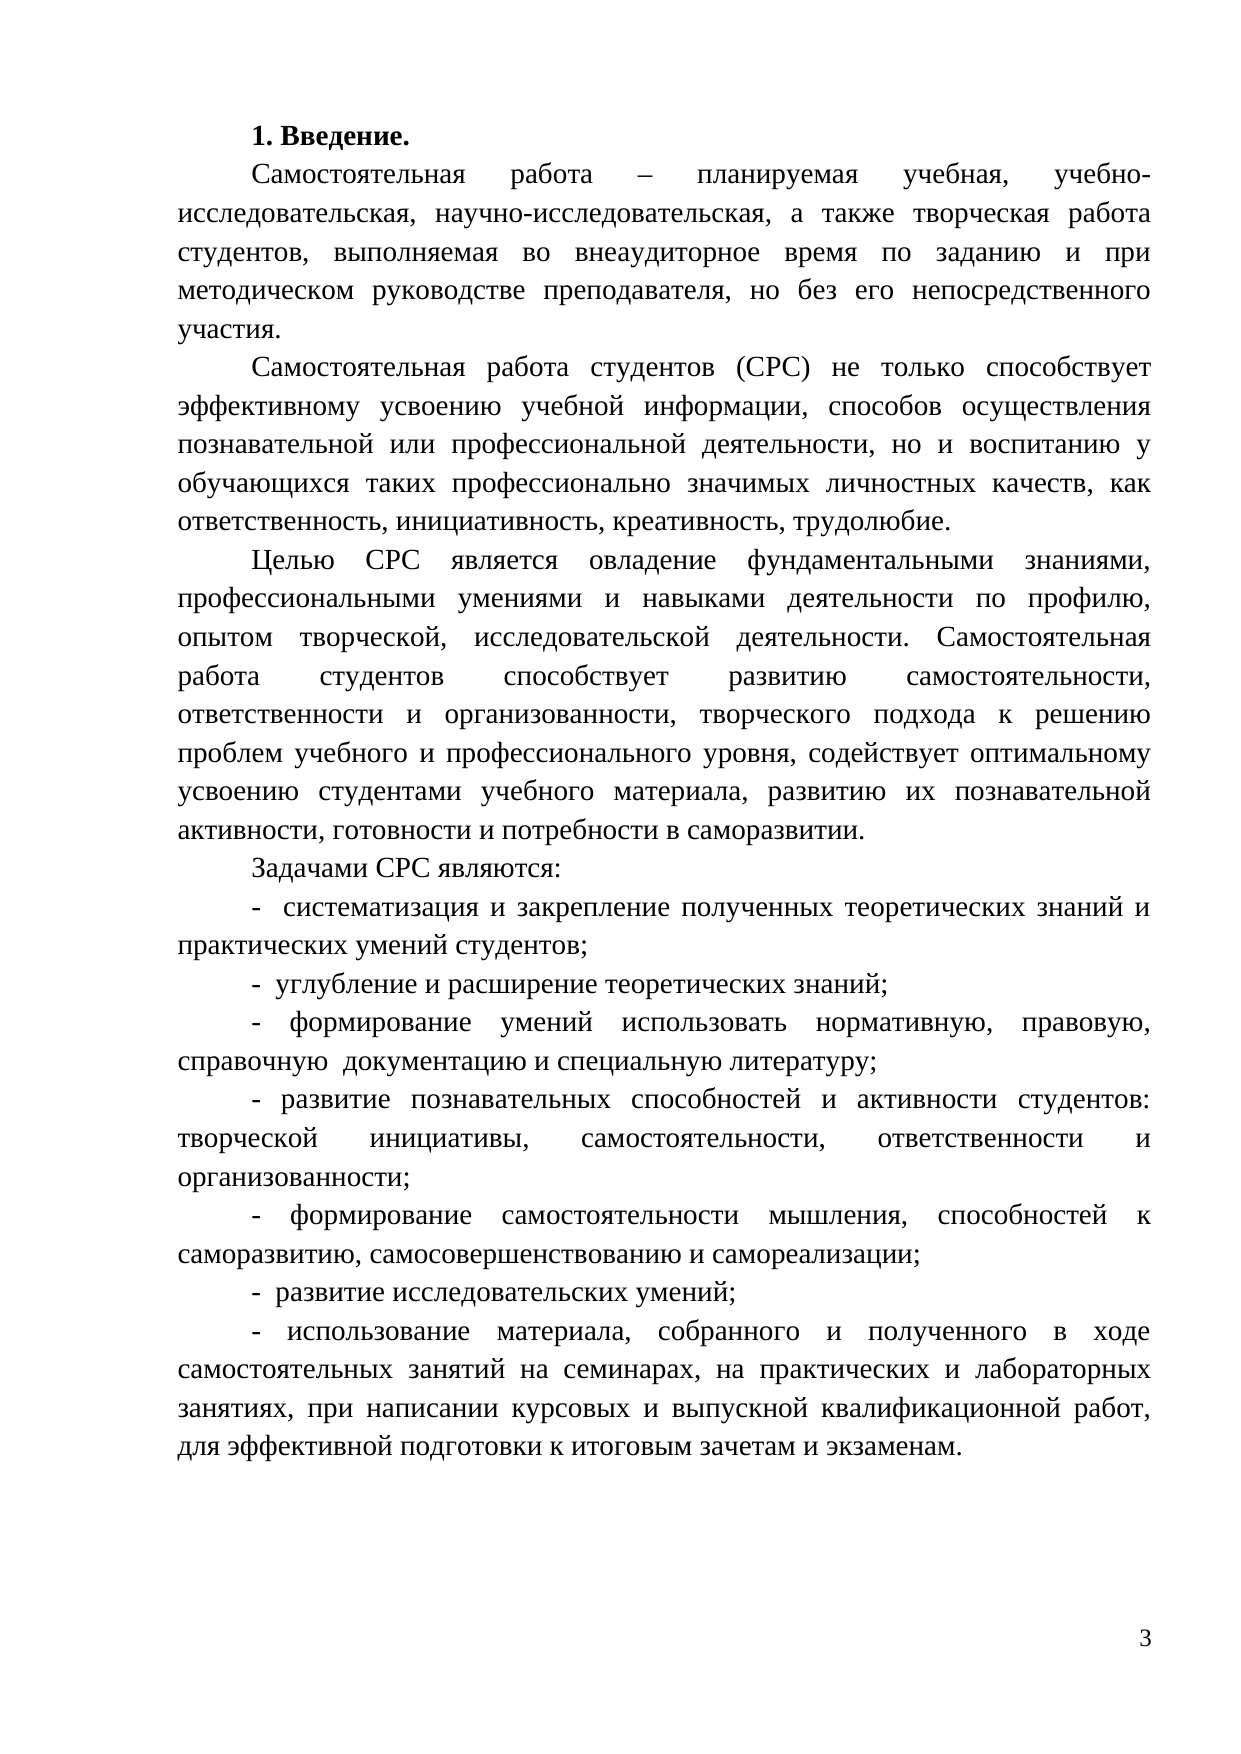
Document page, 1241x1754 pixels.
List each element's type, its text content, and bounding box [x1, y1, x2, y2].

text - развитие познавательных способностей и активности студентов: творческой инициативы, самостоятельности, ответственности и организованности; [177, 1082, 1152, 1192]
text - использование материала, собранного и полученного в ходе самостоятельных занятий на семинарах, на практических и лабораторных занятиях, при написании курсовых и выпускной квалификационной работ, для эффективной подготовки к итоговым зачетам и экзаменам. [177, 1313, 1152, 1462]
text Задачами СРС являются: [177, 850, 1152, 884]
text Самостоятельная работа – планируемая учебная, учебно-исследовательская, научно-исследовательская, а также творческая работа студентов, выполняемая во внеаудиторное время по заданию и при методическом руководстве преподавателя, но без его непосредственного участия. [177, 157, 1152, 344]
text 1. Введение. [177, 118, 1152, 152]
text Самостоятельная работа студентов (СРС) не только способствует эффективному усвоению учебной информации, способов осуществления познавательной или профессиональной деятельности, но и воспитанию у обучающихся таких профессионально значимых личностных качеств, как ответственность, инициативность, креативность, трудолюбие. [177, 349, 1152, 537]
text - формирование умений использовать нормативную, правовую, справочную документацию и специальную литературу; [177, 1004, 1152, 1077]
text - формирование самостоятельности мышления, способностей к саморазвитию, самосовершенствованию и самореализации; [177, 1197, 1152, 1269]
text - углубление и расширение теоретических знаний; [177, 966, 1152, 999]
text - развитие исследовательских умений; [177, 1274, 1152, 1308]
text Целью СРС является овладение фундаментальными знаниями, профессиональными умениями и навыками деятельности по профилю, опытом творческой, исследовательской деятельности. Самостоятельная работа студентов способствует развитию самостоятельности, ответственности и организованности, творческого подхода к решению проблем учебного и профессионального уровня, содействует оптимальному усвоению студентами учебного материала, развитию их познавательной активности, готовности и потребности в саморазвитии. [177, 542, 1152, 845]
text - систематизация и закрепление полученных теоретических знаний и практических умений студентов; [177, 889, 1152, 961]
